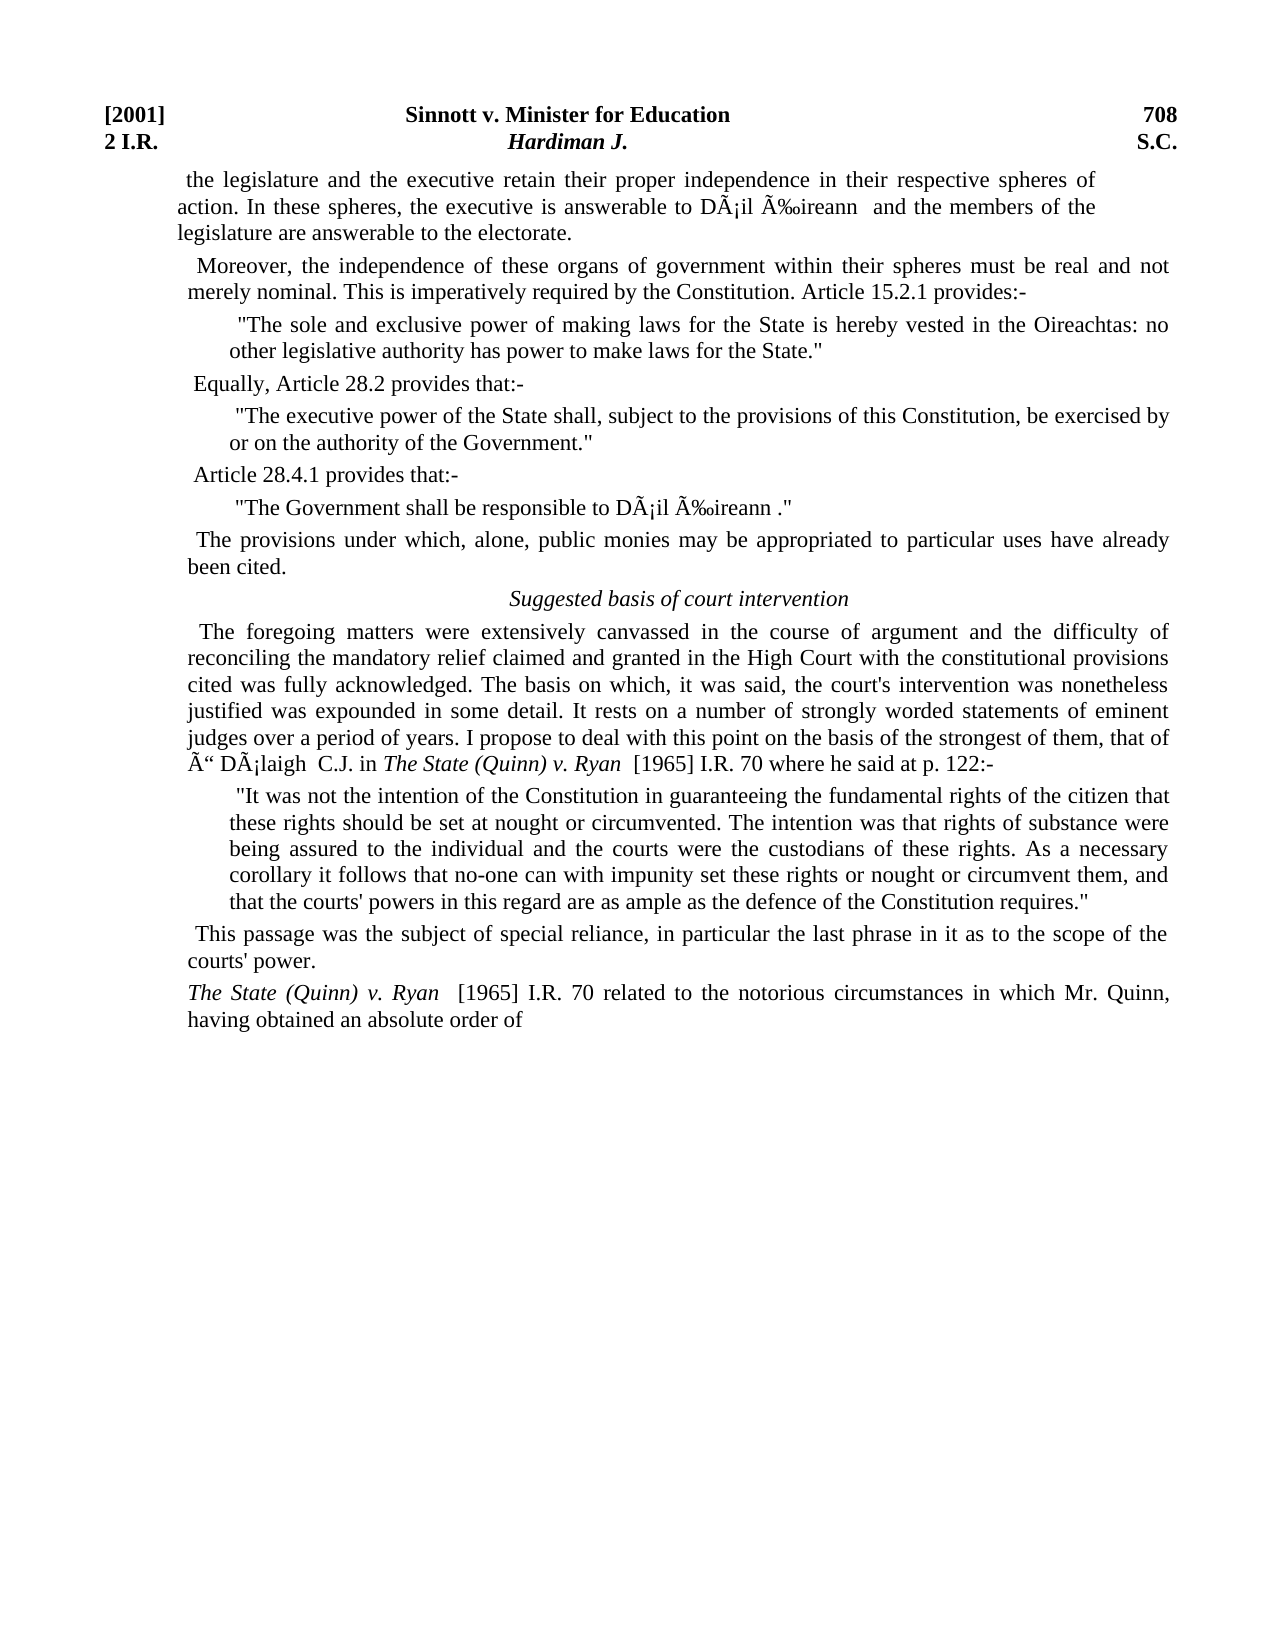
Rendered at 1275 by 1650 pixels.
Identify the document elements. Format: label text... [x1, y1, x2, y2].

table_header Sinnott v. Minister for Education Hardiman J. [188, 101, 948, 154]
table_header [2001] 2 I.R. [104, 101, 187, 154]
text The provisions under which, alone, public monies may be appropriated to particular uses have already been cited. [187, 527, 1171, 579]
text This passage was the subject of special reliance, in particular the last phrase in it as to the scope of the courts' power. [187, 921, 1171, 973]
text "The executive power of the State shall, subject to the provisions of this Constitution, be exercised by or on the authority of the Government." [229, 402, 1171, 455]
text Moreover, the independence of these organs of government within their spheres must be real and not merely nominal. This is imperatively required by the Constitution. Article 15.2.1 provides:- [187, 252, 1171, 304]
text "The sole and exclusive power of making laws for the State is hereby vested in the Oireachtas: no other legislative authority has power to make laws for the State." [229, 311, 1171, 363]
text the legislature and the executive retain their proper independence in their respective spheres of action. In these spheres, the executive is answerable to DÃ¡il Ã‰ireann and the members of the legislature are answerable to the electorate. [177, 167, 1098, 246]
text Article 28.4.1 provides that:- [187, 461, 1171, 488]
table_header 708 S.C. [948, 101, 1177, 154]
text Suggested basis of court intervention [187, 586, 1171, 612]
text The State (Quinn) v. Ryan [1965] I.R. 70 related to the notorious circumstances in which Mr. Quinn, having obtained an absolute order of [187, 979, 1171, 1032]
text "The Government shall be responsible to DÃ¡il Ã‰ireann ." [229, 494, 1171, 520]
text Equally, Article 28.2 provides that:- [187, 370, 1171, 396]
text The foregoing matters were extensively canvassed in the course of argument and the difficulty of reconciling the mandatory relief claimed and granted in the High Court with the constitutional provisions cited was fully acknowledged. The basis on which, it was said, the court's intervention was nonetheless justified was expounded in some detail. It rests on a number of strongly worded statements of eminent judges over a period of years. I propose to deal with this point on the basis of the strongest of them, that of Ã“ DÃ¡laigh C.J. in The State (Quinn) v. Ryan [1965] I.R. 70 where he said at p. 122:- [187, 618, 1171, 776]
text "It was not the intention of the Constitution in guaranteeing the fundamental rights of the citizen that these rights should be set at nought or circumvented. The intention was that rights of substance were being assured to the individual and the courts were the custodians of these rights. As a necessary corollary it follows that no-one can with impunity set these rights or nought or circumvent them, and that the courts' powers in this regard are as ample as the defence of the Constitution requires." [229, 782, 1171, 914]
